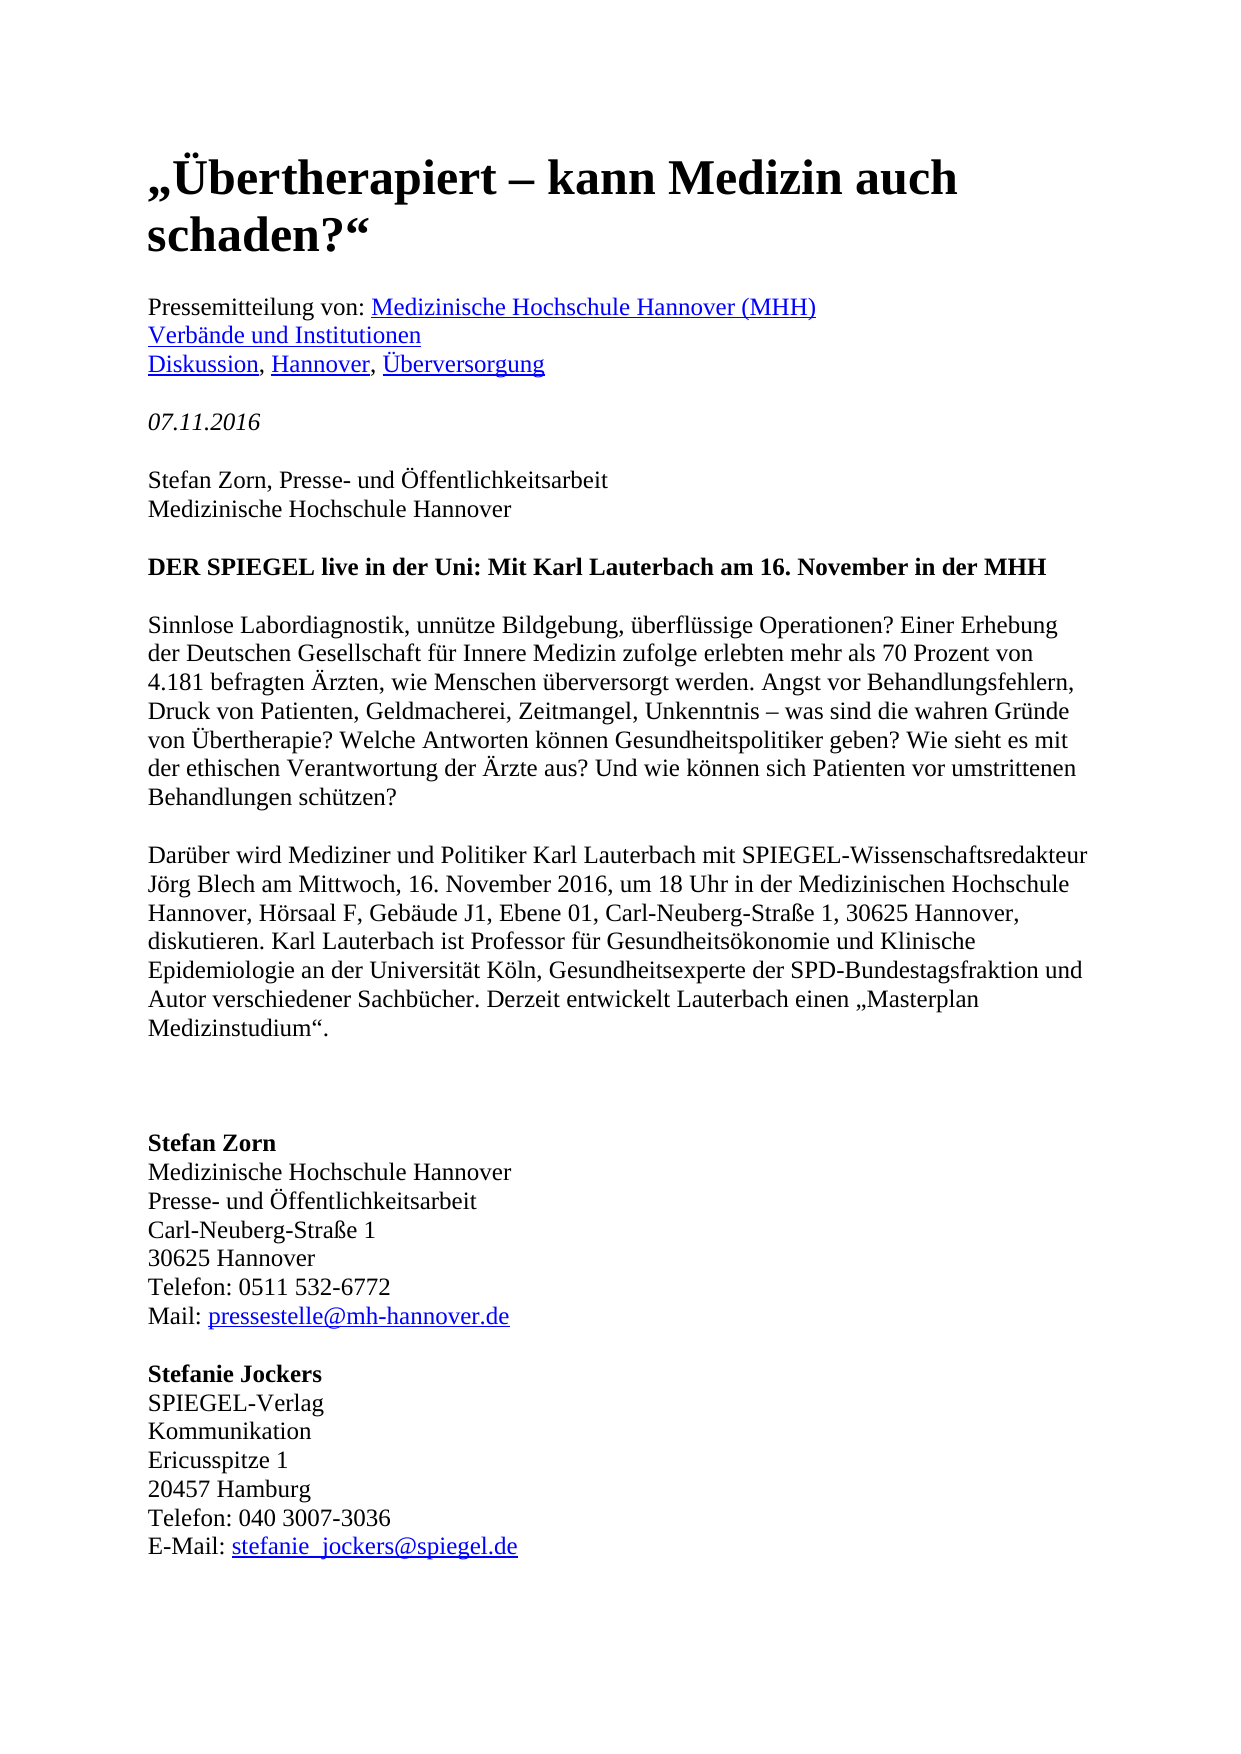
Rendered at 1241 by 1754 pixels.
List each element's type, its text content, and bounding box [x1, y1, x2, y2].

text Diskussion, Hannover, Überversorgung [148, 349, 1093, 378]
text 07.11.2016 [148, 407, 1093, 436]
text Sinnlose Labordiagnostik, unnütze Bildgebung, überflüssige Operationen? Einer Erhebung der Deutschen Gesellschaft für Innere Medizin zufolge erlebten mehr als 70 Prozent von 4.181 befragten Ärzten, wie Menschen überversorgt werden. Angst vor Behandlungsfehlern, Druck von Patienten, Geldmacherei, Zeitmangel, Unkenntnis – was sind die wahren Gründe von Übertherapie? Welche Antworten können Gesundheitspolitiker geben? Wie sieht es mit der ethischen Verantwortung der Ärzte aus? Und wie können sich Patienten vor umstrittenen Behandlungen schützen? [148, 610, 1093, 811]
text Stefan Zorn, Presse- und Öffentlichkeitsarbeit Medizinische Hochschule Hannover [148, 465, 1093, 523]
text DER SPIEGEL live in der Uni: Mit Karl Lauterbach am 16. November in der MHH [148, 552, 1093, 581]
text Stefanie Jockers SPIEGEL-Verlag Kommunikation Ericusspitze 1 20457 Hamburg Telefon: 040 3007-3036 E-Mail: stefanie_jockers@spiegel.de [148, 1359, 1093, 1560]
text Pressemitteilung von: Medizinische Hochschule Hannover (MHH) [148, 292, 1093, 321]
text Stefan Zorn Medizinische Hochschule Hannover Presse- und Öffentlichkeitsarbeit Carl-Neuberg-Straße 1 30625 Hannover Telefon: 0511 532-6772 Mail: pressestelle@mh-hannover.de [148, 1128, 1093, 1330]
text „Übertherapiert – kann Medizin auch schaden?“ [148, 148, 1093, 263]
text Verbände und Institutionen [148, 321, 1093, 349]
text Darüber wird Mediziner und Politiker Karl Lauterbach mit SPIEGEL-Wissenschaftsredakteur Jörg Blech am Mittwoch, 16. November 2016, um 18 Uhr in der Medizinischen Hochschule Hannover, Hörsaal F, Gebäude J1, Ebene 01, Carl-Neuberg-Straße 1, 30625 Hannover, diskutieren. Karl Lauterbach ist Professor für Gesundheitsökonomie und Klinische Epidemiologie an der Universität Köln, Gesundheitsexperte der SPD-Bundestagsfraktion und Autor verschiedener Sachbücher. Derzeit entwickelt Lauterbach einen „Masterplan Medizinstudium“. [148, 840, 1093, 1041]
